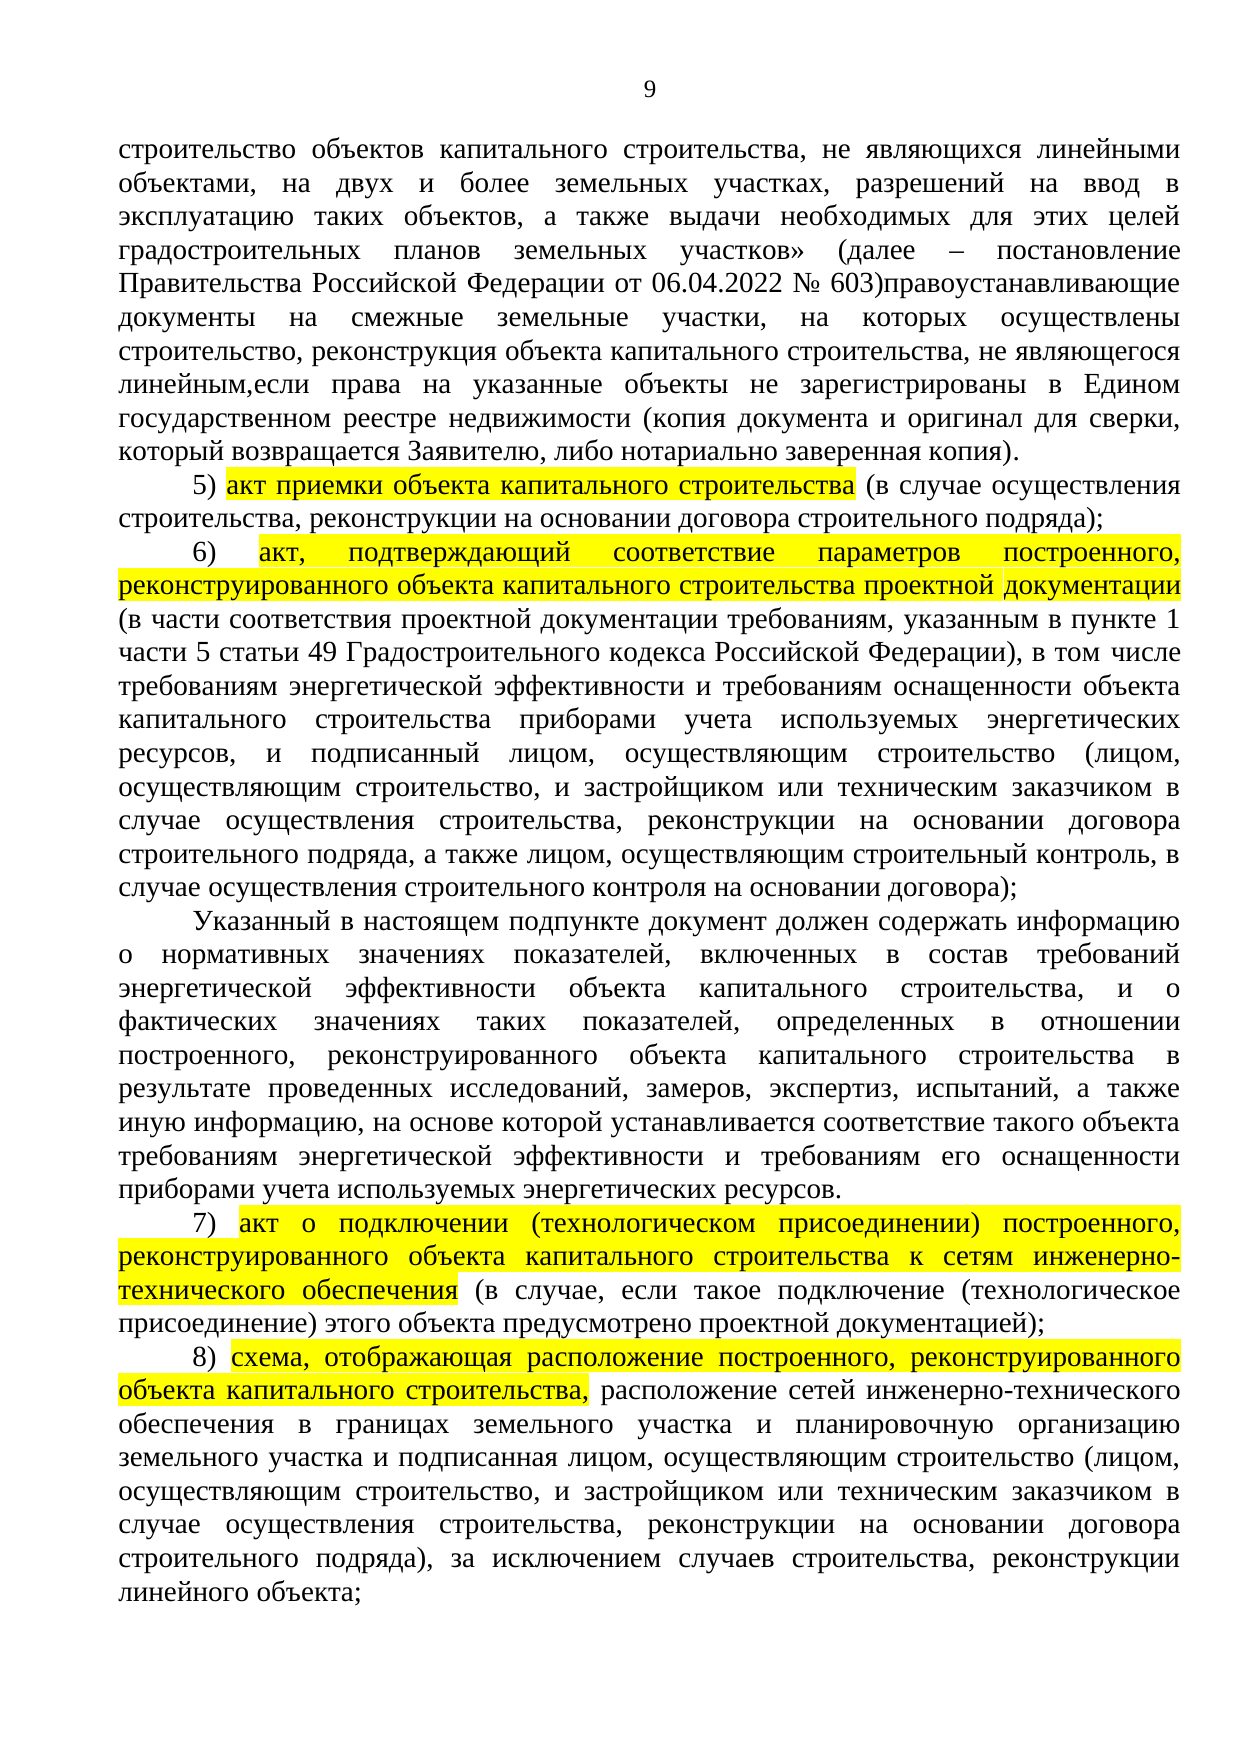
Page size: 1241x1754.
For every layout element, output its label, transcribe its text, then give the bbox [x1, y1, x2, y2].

text 7) акт о подключении (технологическом присоединении) построенного, реконструированного объекта капитального строительства к сетям инженерно-технического обеспечения (в случае, если такое подключение (технологическое присоединение) этого объекта предусмотрено проектной документацией); [118, 1272, 1181, 1339]
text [118, 131, 1181, 467]
text 6) акт, подтверждающий соответствие параметров построенного, реконструированного объекта капитального строительства проектной документации (в части соответствия проектной документации требованиям, указанным в пункте 1 части 5 статьи 49 Градостроительного кодекса Российской Федерации), в том числе требованиям энергетической эффективности и требованиям оснащенности объекта капитального строительства приборами учета используемых энергетических ресурсов, и подписанный лицом, осуществляющим строительство (лицом, осуществляющим строительство, и застройщиком или техническим заказчиком в случае осуществления строительства, реконструкции на основании договора строительного подряда, а также лицом, осуществляющим строительный контроль, в случае осуществления строительного контроля на основании договора); [118, 534, 1181, 593]
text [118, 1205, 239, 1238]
text Указанный в настоящем подпункте документ должен содержать информацию о нормативных значениях показателей, включенных в состав требований энергетической эффективности объекта капитального строительства, и о фактических значениях таких показателей, определенных в отношении построенного, реконструированного объекта капитального строительства в результате проведенных исследований, замеров, экспертиз, испытаний, а также иную информацию, на основе которой устанавливается соответствие такого объекта требованиям энергетической эффективности и требованиям его оснащенности приборами учета используемых энергетических ресурсов. [118, 903, 1181, 1205]
text 6) акт, подтверждающий соответствие параметров построенного, реконструированного объекта капитального строительства проектной документации (в части соответствия проектной документации требованиям, указанным в пункте 1 части 5 статьи 49 Градостроительного кодекса Российской Федерации), в том числе требованиям энергетической эффективности и требованиям оснащенности объекта капитального строительства приборами учета используемых энергетических ресурсов, и подписанный лицом, осуществляющим строительство (лицом, осуществляющим строительство, и застройщиком или техническим заказчиком в случае осуществления строительства, реконструкции на основании договора строительного подряда, а также лицом, осуществляющим строительный контроль, в случае осуществления строительного контроля на основании договора); [118, 600, 1181, 903]
text 5) акт приемки объекта капитального строительства (в случае осуществления строительства, реконструкции на основании договора строительного подряда); [118, 467, 1181, 534]
text 8) схема, отображающая расположение построенного, реконструированного объекта капитального строительства, расположение сетей инженерно-технического обеспечения в границах земельного участка и планировочную организацию земельного участка и подписанная лицом, осуществляющим строительство (лицом, осуществляющим строительство, и застройщиком или техническим заказчиком в случае осуществления строительства, реконструкции на основании договора строительного подряда), за исключением случаев строительства, реконструкции линейного объекта; [118, 1339, 1181, 1607]
